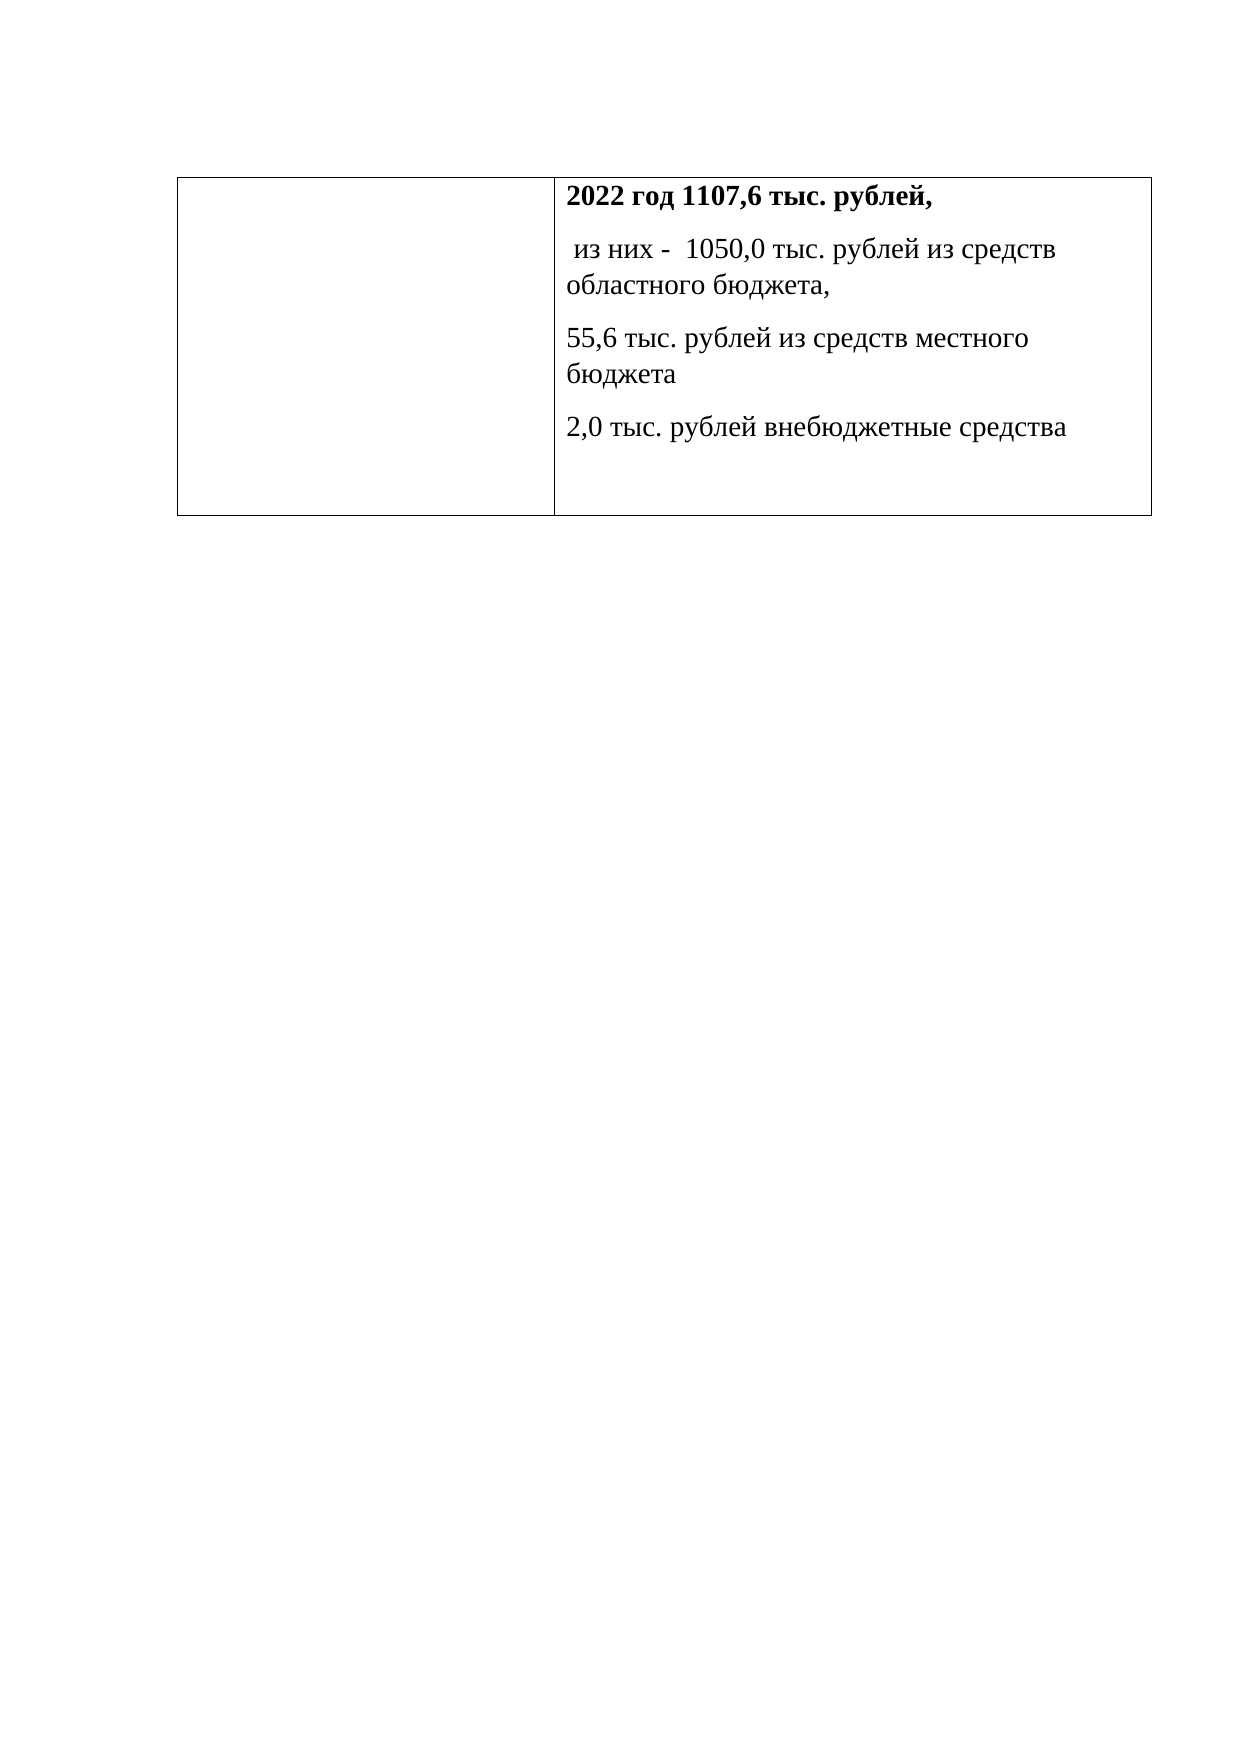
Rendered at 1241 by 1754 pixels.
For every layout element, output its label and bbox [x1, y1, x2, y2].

table_cell [555, 178, 1151, 514]
table_cell [178, 178, 554, 514]
